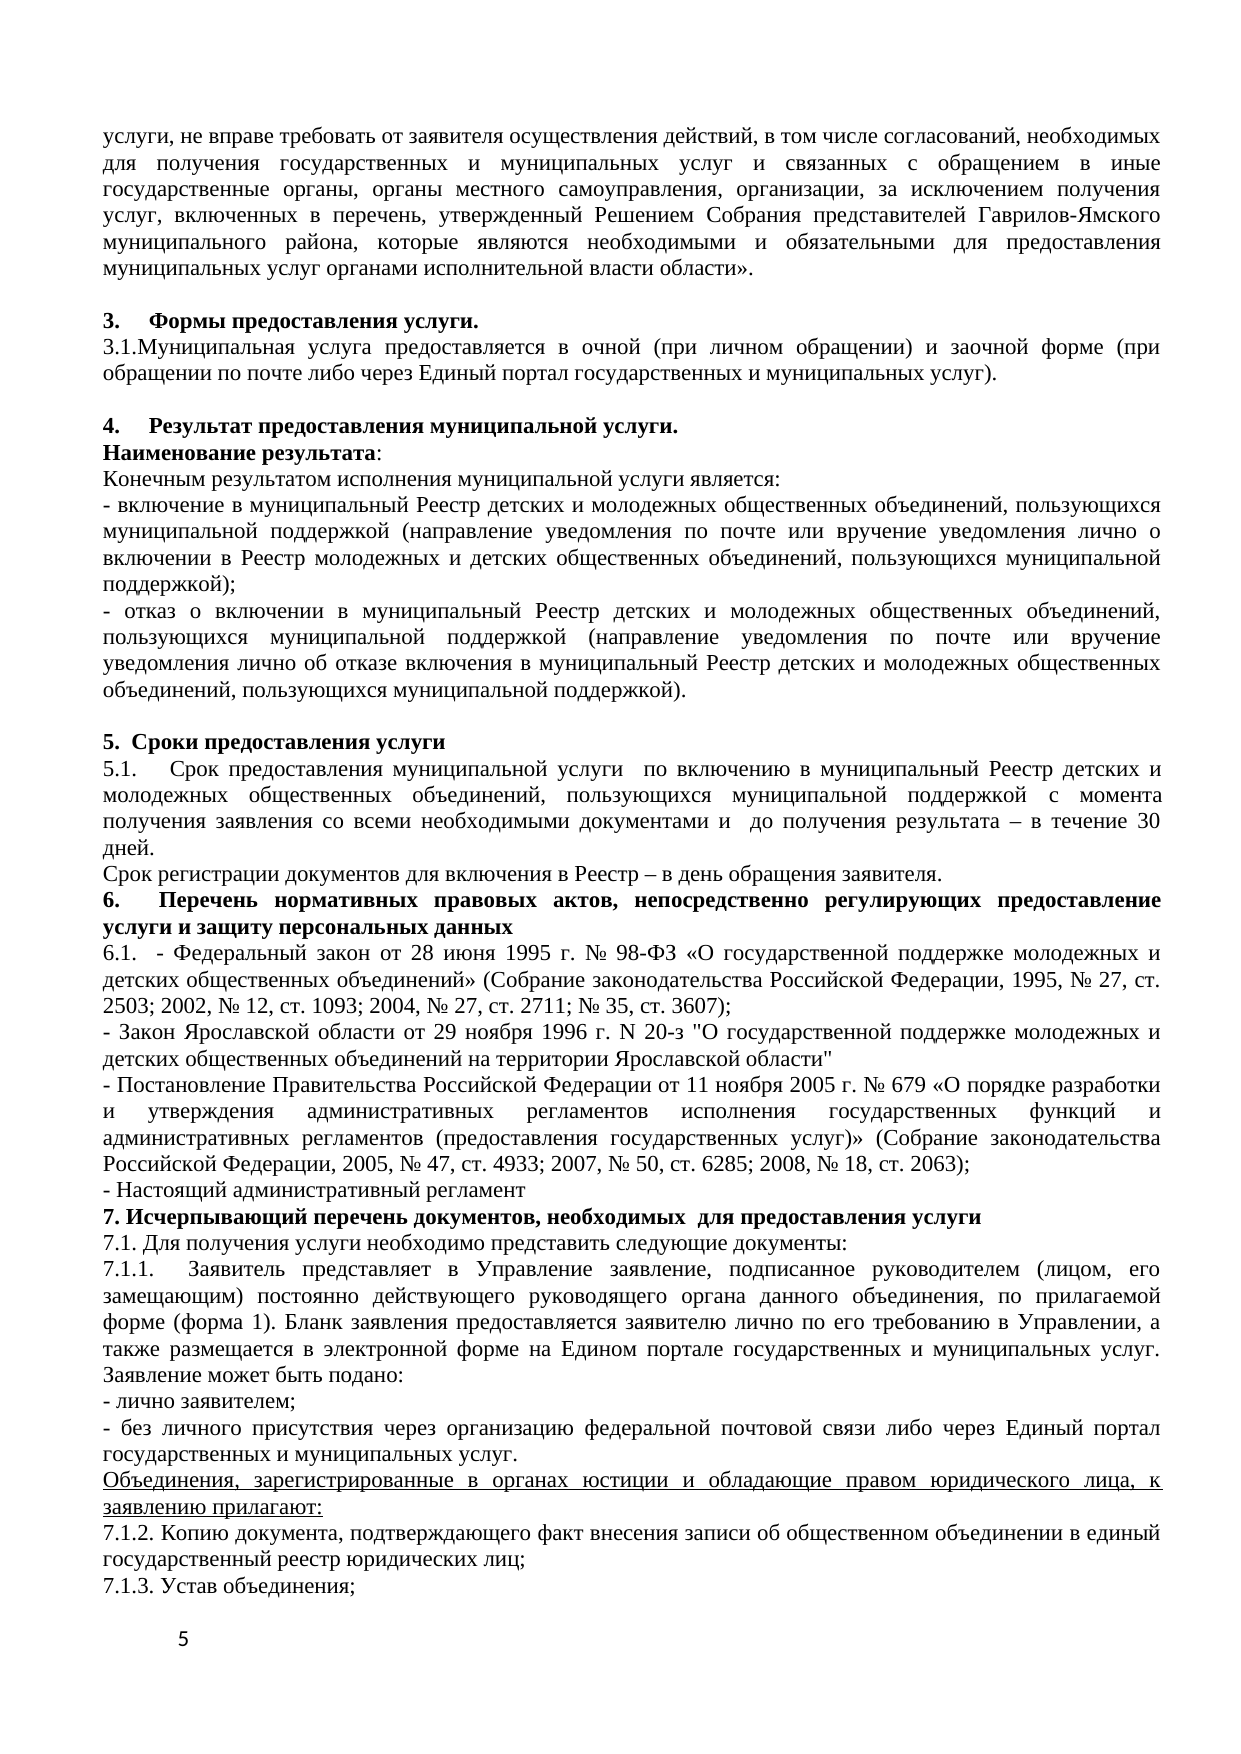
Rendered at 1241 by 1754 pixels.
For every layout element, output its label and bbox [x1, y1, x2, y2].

table_cell [99, 118, 1167, 1602]
